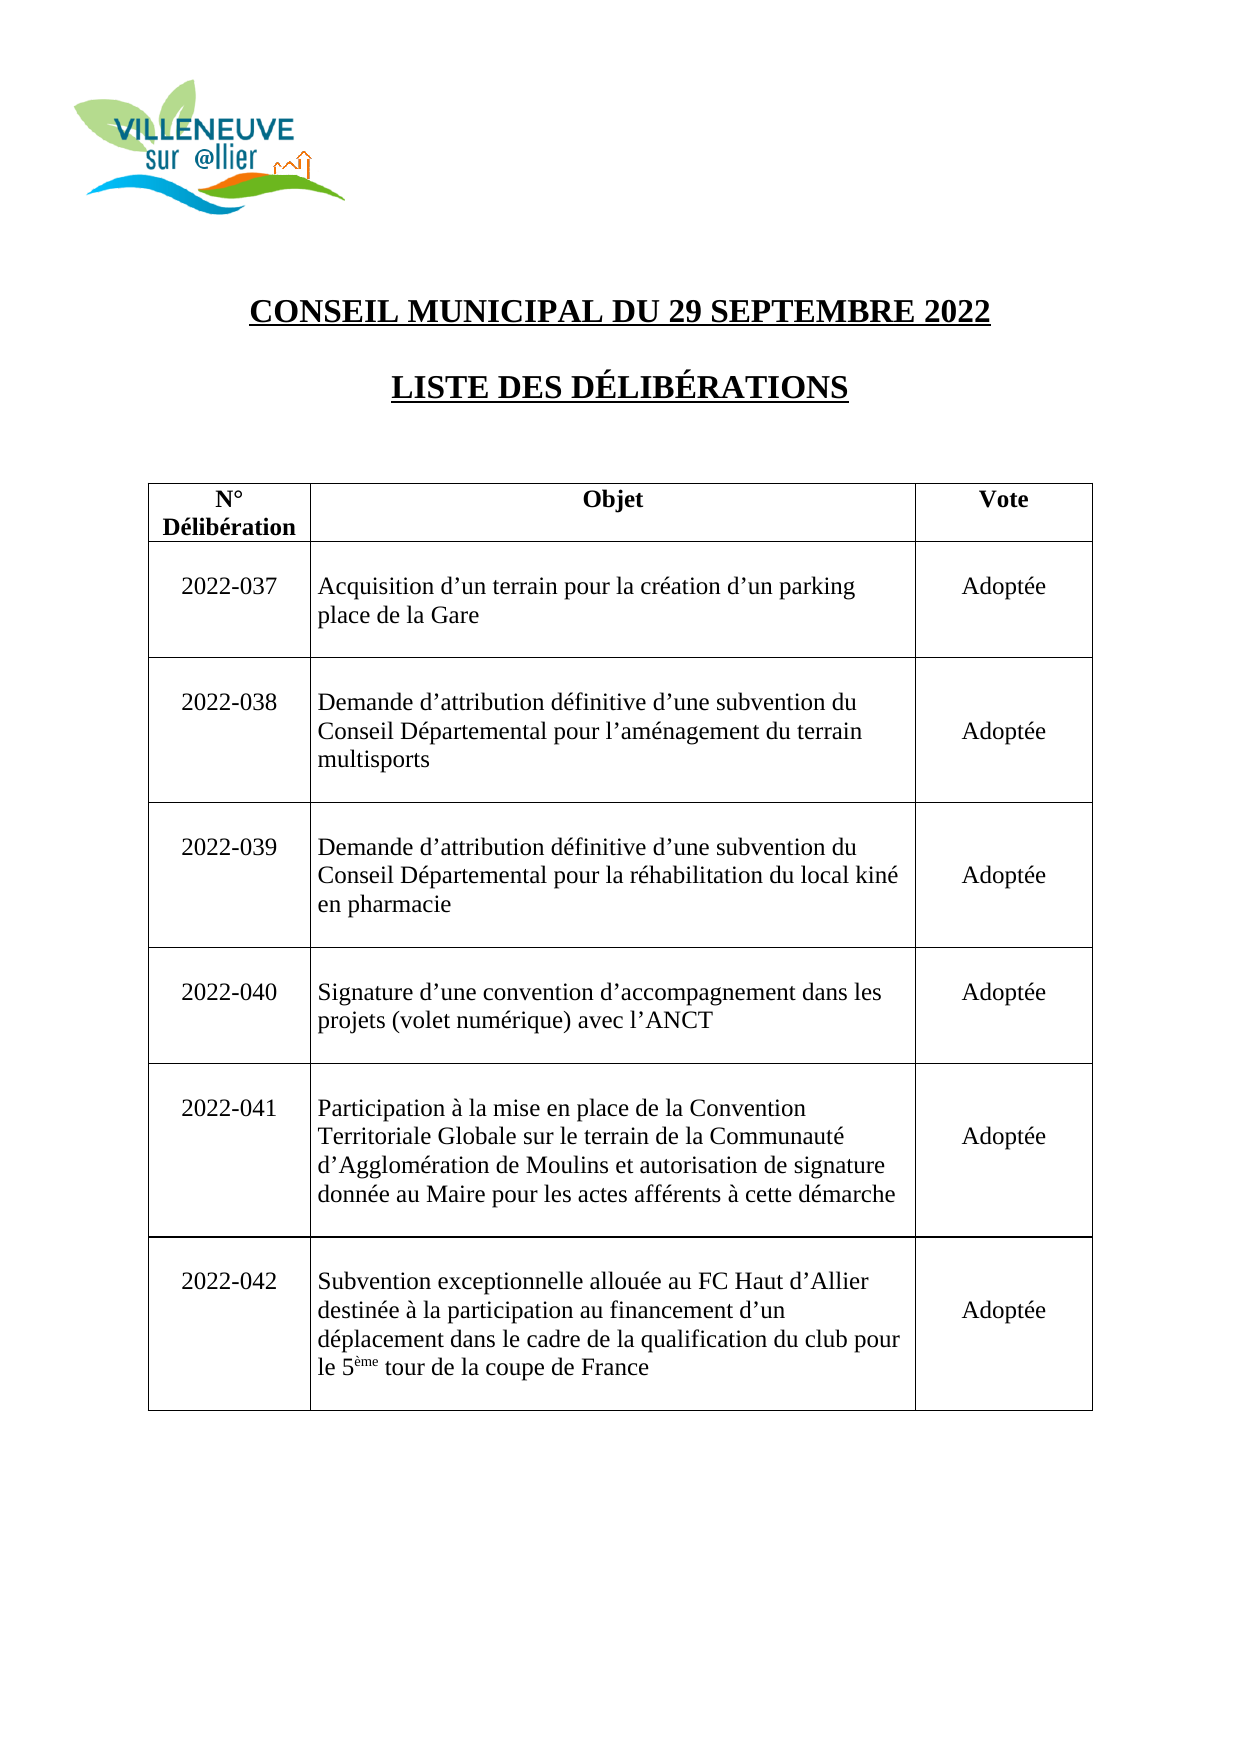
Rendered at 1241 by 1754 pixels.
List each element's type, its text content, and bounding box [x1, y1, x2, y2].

table_cell 2022-041 [149, 1064, 310, 1236]
table_cell Adoptée [916, 1064, 1092, 1236]
table_header Vote [916, 484, 1092, 541]
table_cell Subvention exceptionnelle allouée au FC Haut d’Allier destinée à la participation au financement d’un déplacement dans le cadre de la qualification du club pour le 5ème tour de la coupe de France [311, 1238, 915, 1410]
table_cell Participation à la mise en place de la Convention Territoriale Globale sur le terrain de la Communauté d’Agglomération de Moulins et autorisation de signature donnée au Maire pour les actes afférents à cette démarche [311, 1064, 915, 1236]
table_cell Adoptée [916, 803, 1092, 947]
table_cell Adoptée [916, 948, 1092, 1063]
table_header Objet [311, 484, 915, 541]
table_header N° Délibération [149, 484, 310, 541]
table_cell Adoptée [916, 542, 1092, 657]
title LISTE DES DÉLIBÉRATIONS [148, 368, 1093, 406]
table_cell Demande d’attribution définitive d’une subvention du Conseil Départemental pour la réhabilitation du local kiné en pharmacie [311, 803, 915, 947]
title CONSEIL MUNICIPAL DU 29 SEPTEMBRE 2022 [148, 291, 1093, 329]
table_cell 2022-037 [149, 542, 310, 657]
table_cell 2022-040 [149, 948, 310, 1063]
picture [73, 73, 345, 215]
table_cell Signature d’une convention d’accompagnement dans les projets (volet numérique) avec l’ANCT [311, 948, 915, 1063]
table_cell Adoptée [916, 658, 1092, 802]
table_cell Demande d’attribution définitive d’une subvention du Conseil Départemental pour l’aménagement du terrain multisports [311, 658, 915, 802]
table_cell 2022-039 [149, 803, 310, 947]
table_cell 2022-042 [149, 1238, 310, 1410]
table_cell 2022-038 [149, 658, 310, 802]
table_cell Acquisition d’un terrain pour la création d’un parking place de la Gare [311, 542, 915, 657]
table_cell Adoptée [916, 1238, 1092, 1410]
